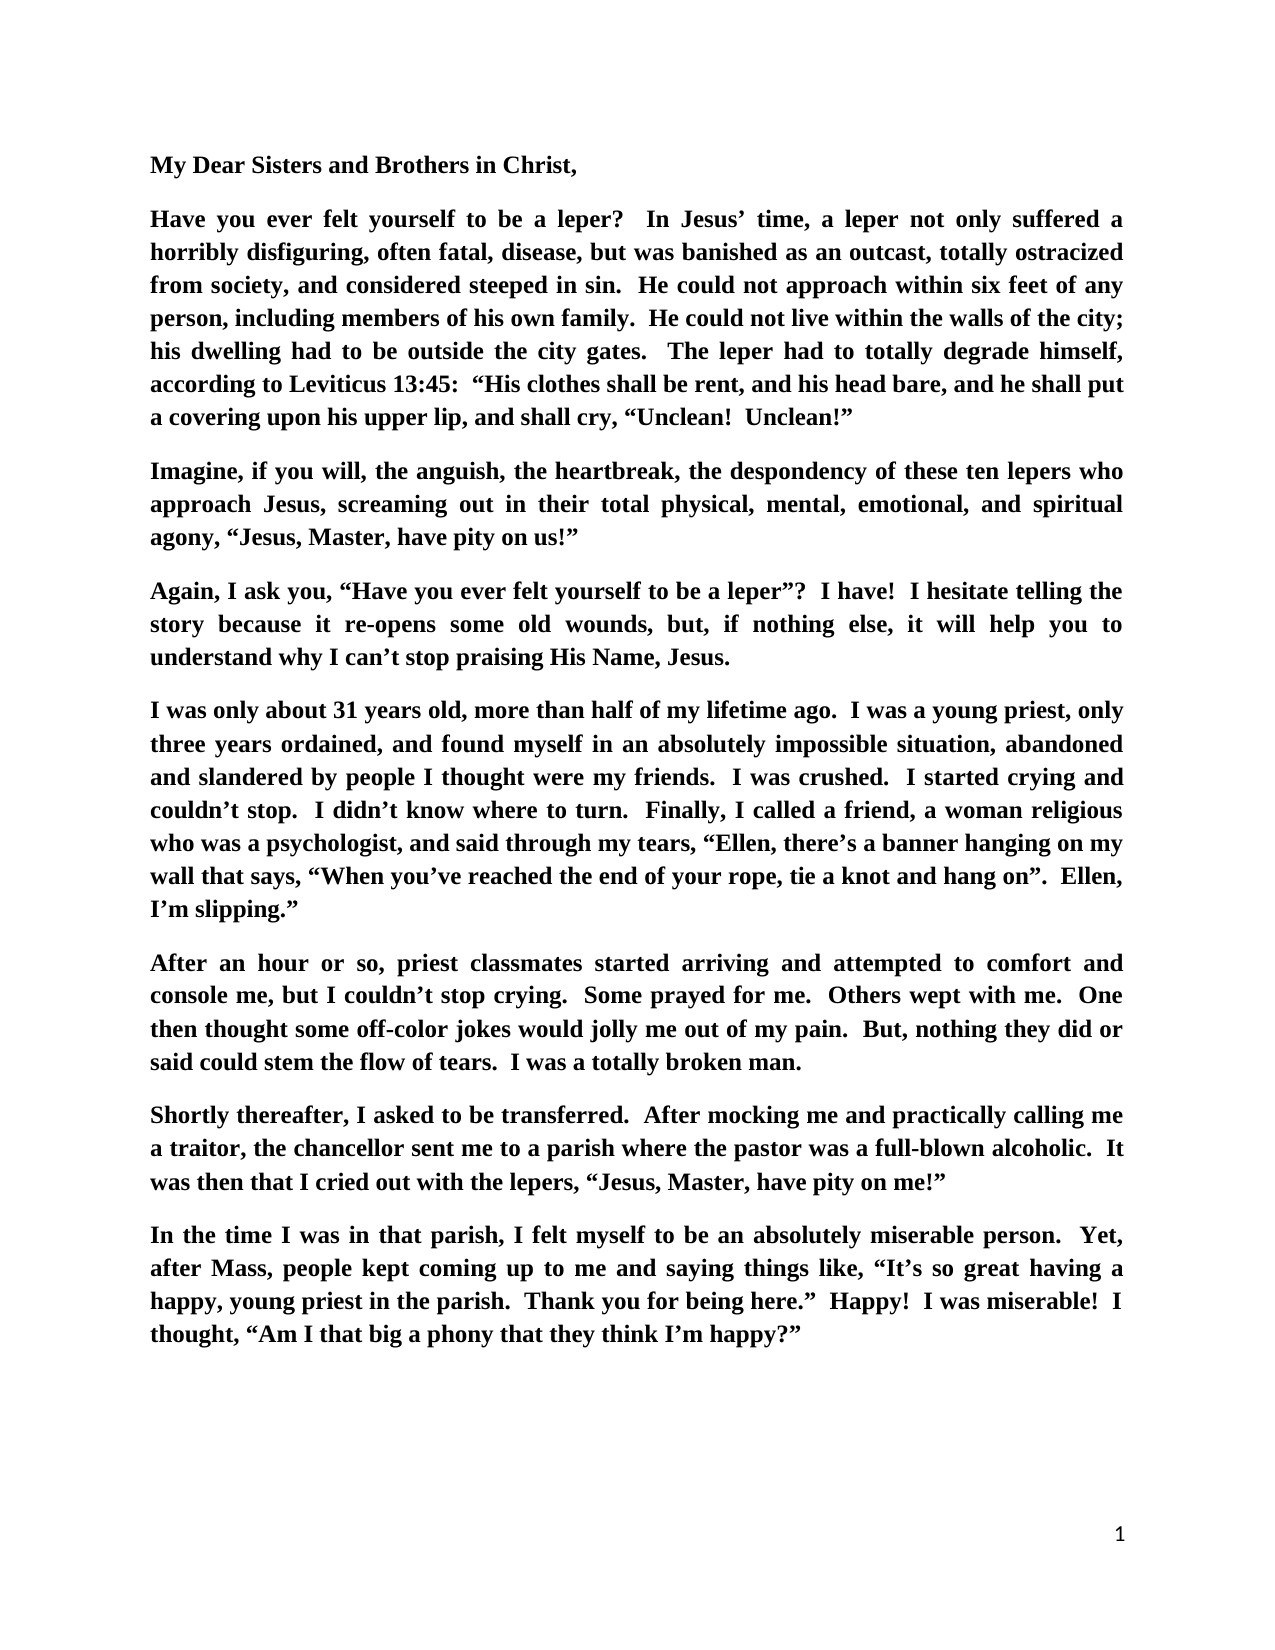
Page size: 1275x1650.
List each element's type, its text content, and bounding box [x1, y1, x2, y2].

text My Dear Sisters and Brothers in Christ, [150, 150, 1125, 179]
text I was only about 31 years old, more than half of my lifetime ago. I was a young priest, only three years ordained, and found myself in an absolutely impossible situation, abandoned and slandered by people I thought were my friends. I was crushed. I started crying and couldn’t stop. I didn’t know where to turn. Finally, I called a friend, a woman religious who was a psychologist, and said through my tears, “Ellen, there’s a banner hanging on my wall that says, “When you’ve reached the end of your rope, tie a knot and hang on”. Ellen, I’m slipping.” [150, 696, 1125, 922]
text Imagine, if you will, the anguish, the heartbreak, the despondency of these ten lepers who approach Jesus, screaming out in their total physical, mental, emotional, and spiritual agony, “Jesus, Master, have pity on us!” [150, 456, 1125, 551]
text Again, I ask you, “Have you ever felt yourself to be a leper”? I have! I hesitate telling the story because it re-opens some old wounds, but, if nothing else, it will help you to understand why I can’t stop praising His Name, Jesus. [150, 576, 1125, 671]
text After an hour or so, priest classmates started arriving and attempted to comfort and console me, but I couldn’t stop crying. Some prayed for me. Others wept with me. One then thought some off-color jokes would jolly me out of my pain. But, nothing they did or said could stem the flow of tears. I was a totally broken man. [150, 948, 1125, 1075]
text Have you ever felt yourself to be a leper? In Jesus’ time, a leper not only suffered a horribly disfiguring, often fatal, disease, but was banished as an outcast, totally ostracized from society, and considered steeped in sin. He could not approach within six feet of any person, including members of his own family. He could not live within the walls of the city; his dwelling had to be outside the city gates. The leper had to totally degrade himself, according to Leviticus 13:45: “His clothes shall be rent, and his head bare, and he shall put a covering upon his upper lip, and shall cry, “Unclean! Unclean!” [150, 204, 1125, 431]
text In the time I was in that parish, I felt myself to be an absolutely miserable person. Yet, after Mass, people kept coming up to me and saying things like, “It’s so great having a happy, young priest in the parish. Thank you for being here.” Happy! I was miserable! I thought, “Am I that big a phony that they think I’m happy?” [150, 1220, 1125, 1348]
text Shortly thereafter, I asked to be transferred. After mocking me and practically calling me a traitor, the chancellor sent me to a parish where the pastor was a full-blown alcoholic. It was then that I cried out with the lepers, “Jesus, Master, have pity on me!” [150, 1101, 1125, 1195]
